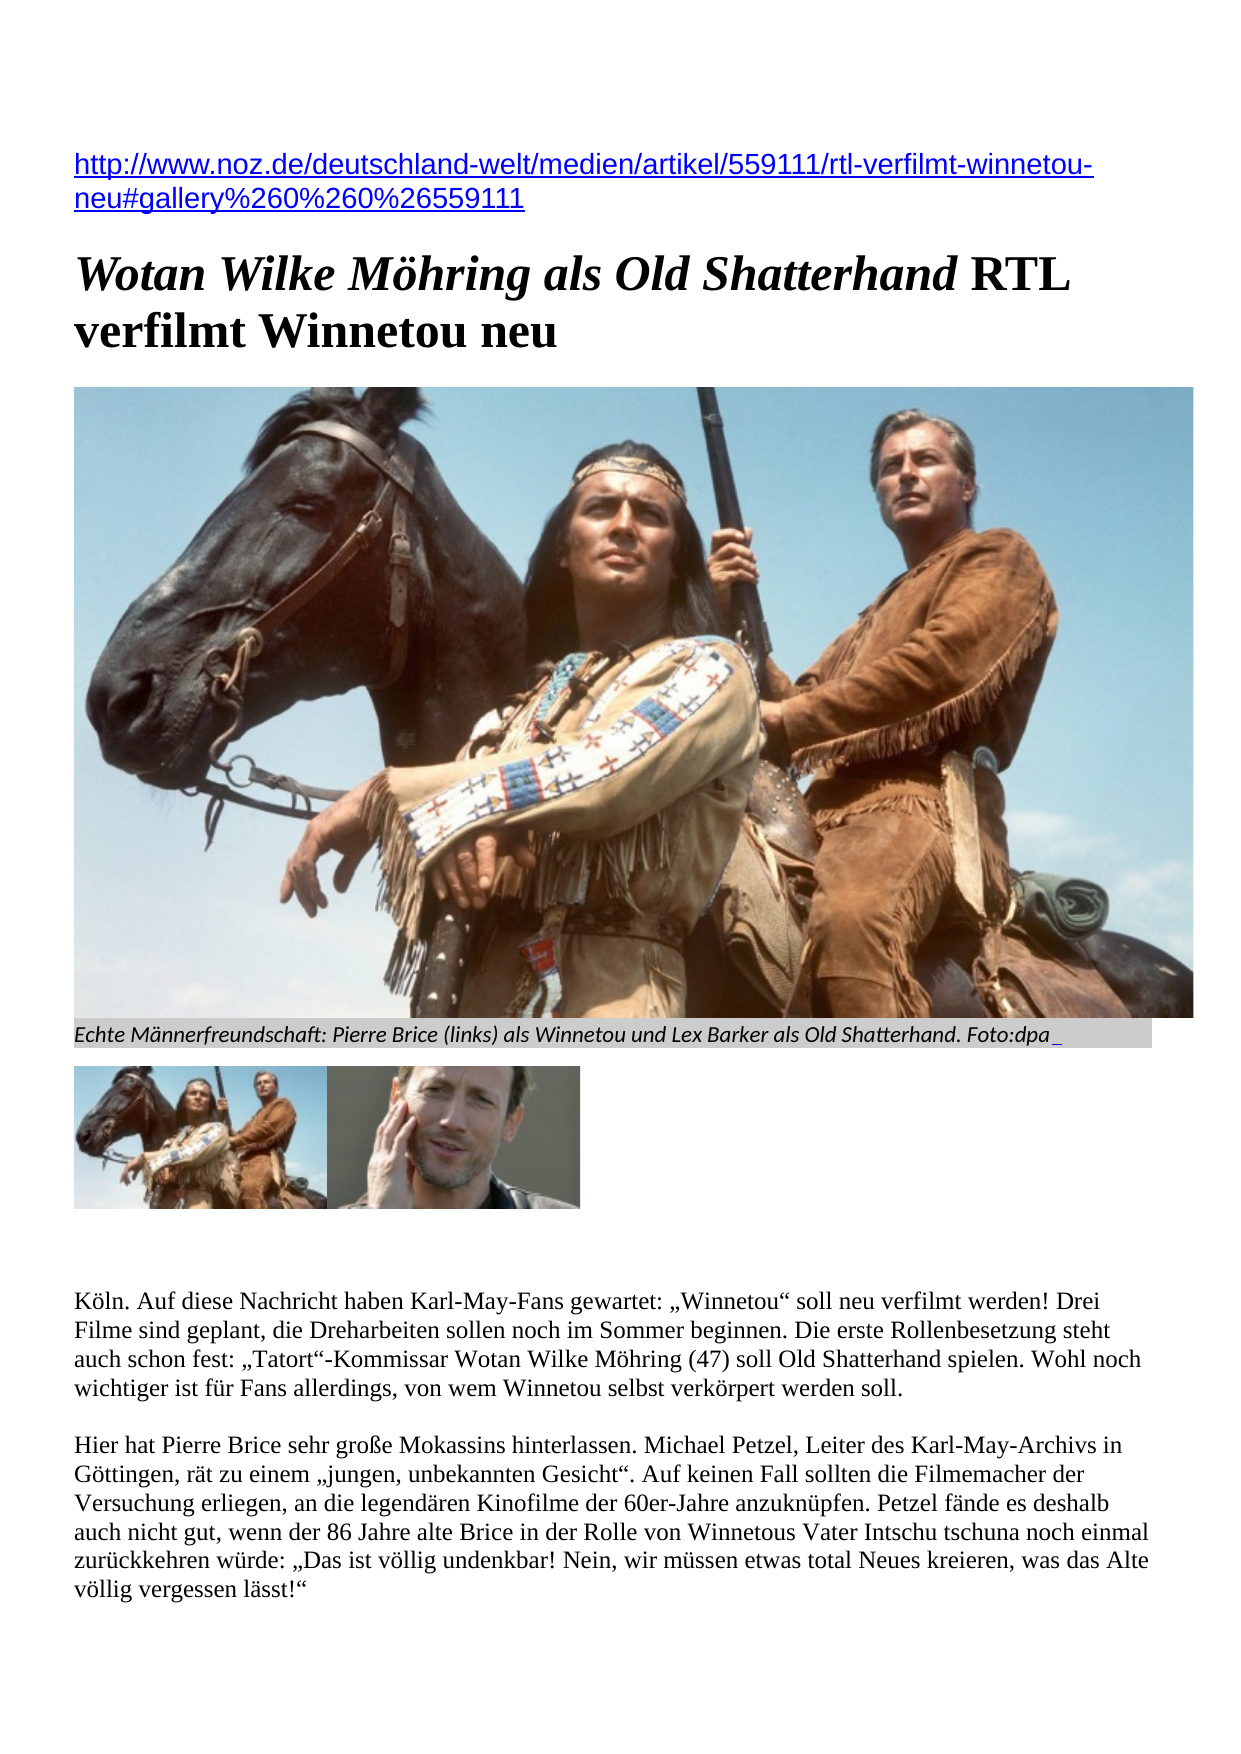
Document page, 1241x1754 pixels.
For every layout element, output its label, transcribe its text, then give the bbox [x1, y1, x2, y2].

text http://www.noz.de/deutschland-welt/medien/artikel/559111/rtl-verfilmt-winnetou-neu#gallery%260%260%26559111 [74, 147, 1152, 214]
text Echte Männerfreundschaft: Pierre Brice (links) als Winnetou und Lex Barker als Old Shatterhand. Foto:dpa [74, 1018, 1152, 1048]
subtitle Wotan Wilke Möhring als Old Shatterhand RTL verfilmt Winnetou neu [74, 243, 1152, 358]
text Hier hat Pierre Brice sehr große Mokassins hinterlassen. Michael Petzel, Leiter des Karl-May-Archivs in Göttingen, rät zu einem „jungen, unbekannten Gesicht“. Auf keinen Fall sollten die Filmemacher der Versuchung erliegen, an die legendären Kinofilme der 60er-Jahre anzuknüpfen. Petzel fände es deshalb auch nicht gut, wenn der 86 Jahre alte Brice in der Rolle von Winnetous Vater Intschu tschuna noch einmal zurückkehren würde: „Das ist völlig undenkbar! Nein, wir müssen etwas total Neues kreieren, was das Alte völlig vergessen lässt!“ [74, 1431, 1152, 1603]
picture [73, 387, 1194, 1018]
text Köln. Auf diese Nachricht haben Karl-May-Fans gewartet: „Winnetou“ soll neu verfilmt werden! Drei Filme sind geplant, die Dreharbeiten sollen noch im Sommer beginnen. Die erste Rollenbesetzung steht auch schon fest: „Tatort“-Kommissar Wotan Wilke Möhring (47) soll Old Shatterhand spielen. Wohl noch wichtiger ist für Fans allerdings, von wem Winnetou selbst verkörpert werden soll. [74, 1286, 1152, 1401]
picture [73, 1066, 581, 1209]
